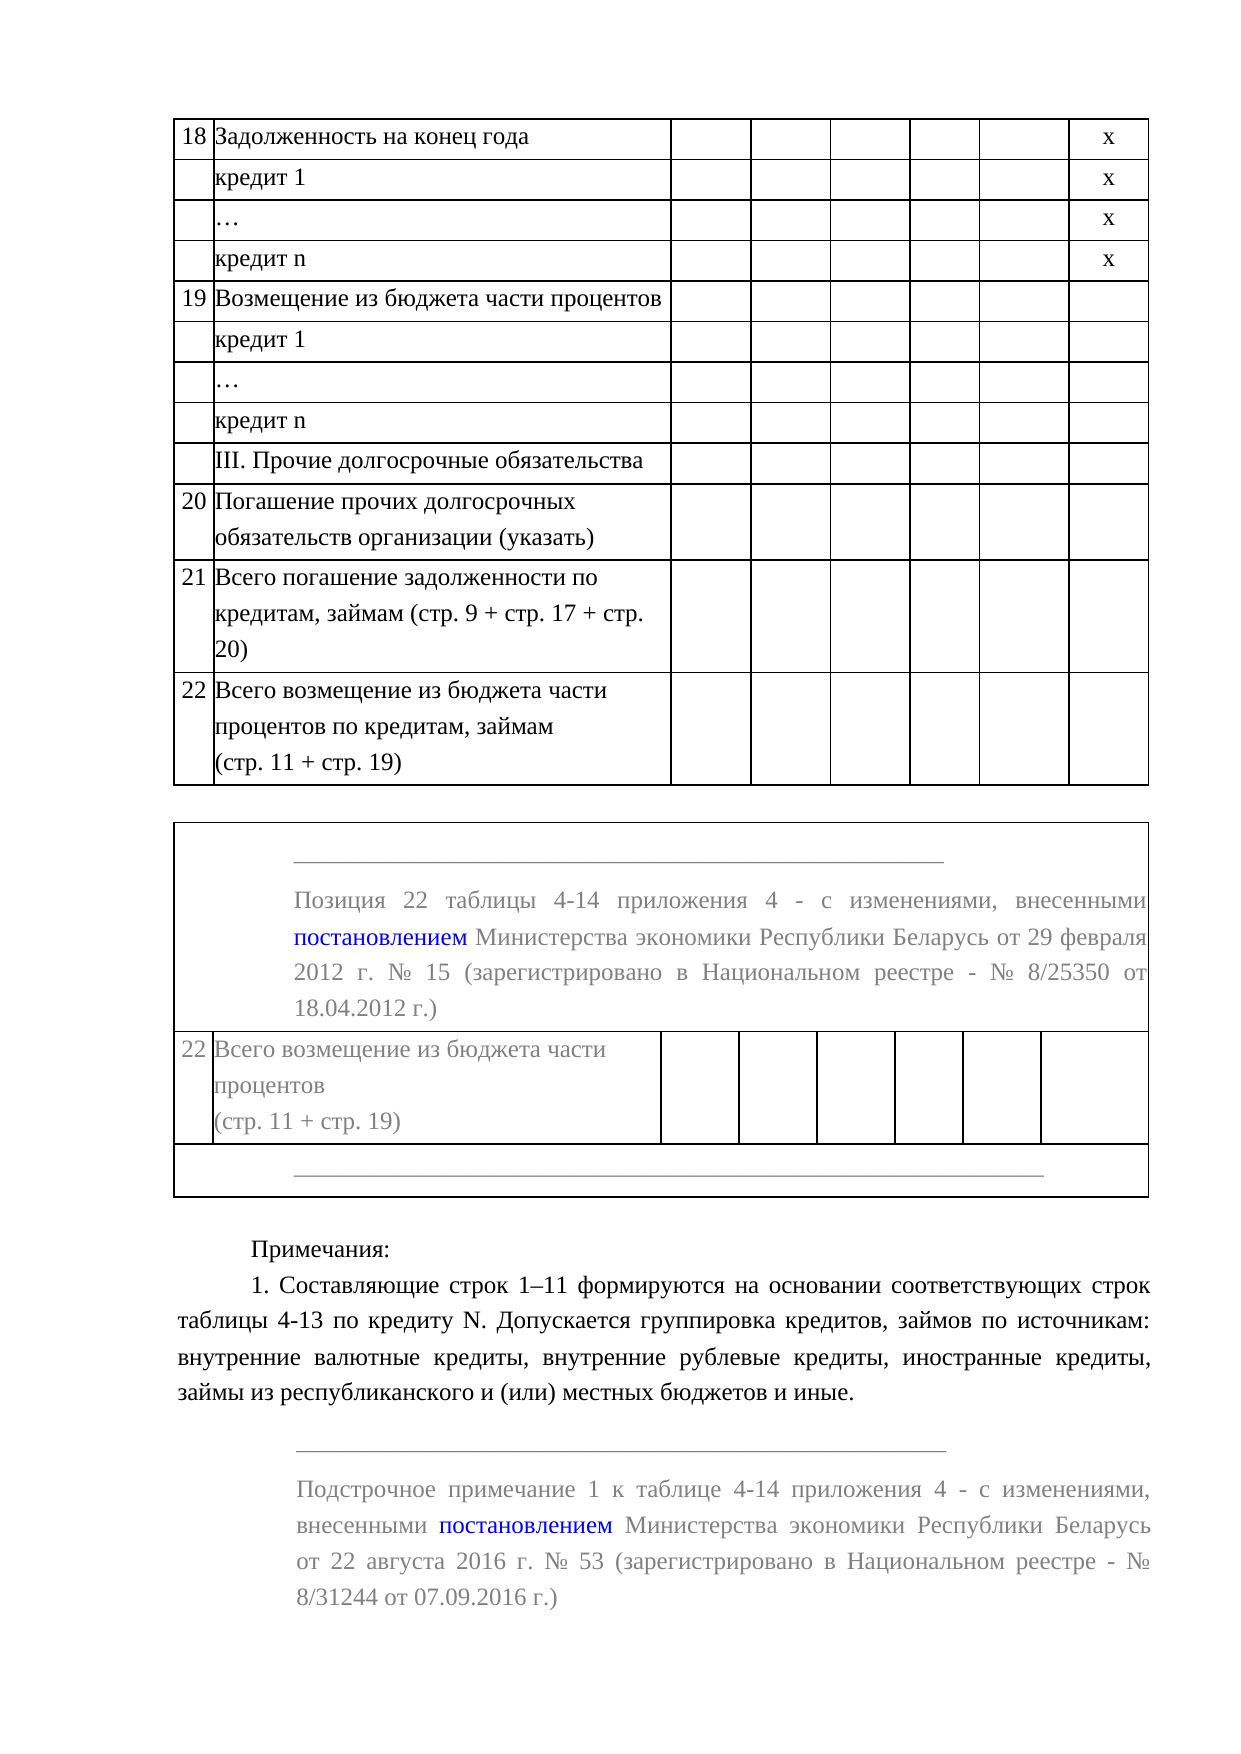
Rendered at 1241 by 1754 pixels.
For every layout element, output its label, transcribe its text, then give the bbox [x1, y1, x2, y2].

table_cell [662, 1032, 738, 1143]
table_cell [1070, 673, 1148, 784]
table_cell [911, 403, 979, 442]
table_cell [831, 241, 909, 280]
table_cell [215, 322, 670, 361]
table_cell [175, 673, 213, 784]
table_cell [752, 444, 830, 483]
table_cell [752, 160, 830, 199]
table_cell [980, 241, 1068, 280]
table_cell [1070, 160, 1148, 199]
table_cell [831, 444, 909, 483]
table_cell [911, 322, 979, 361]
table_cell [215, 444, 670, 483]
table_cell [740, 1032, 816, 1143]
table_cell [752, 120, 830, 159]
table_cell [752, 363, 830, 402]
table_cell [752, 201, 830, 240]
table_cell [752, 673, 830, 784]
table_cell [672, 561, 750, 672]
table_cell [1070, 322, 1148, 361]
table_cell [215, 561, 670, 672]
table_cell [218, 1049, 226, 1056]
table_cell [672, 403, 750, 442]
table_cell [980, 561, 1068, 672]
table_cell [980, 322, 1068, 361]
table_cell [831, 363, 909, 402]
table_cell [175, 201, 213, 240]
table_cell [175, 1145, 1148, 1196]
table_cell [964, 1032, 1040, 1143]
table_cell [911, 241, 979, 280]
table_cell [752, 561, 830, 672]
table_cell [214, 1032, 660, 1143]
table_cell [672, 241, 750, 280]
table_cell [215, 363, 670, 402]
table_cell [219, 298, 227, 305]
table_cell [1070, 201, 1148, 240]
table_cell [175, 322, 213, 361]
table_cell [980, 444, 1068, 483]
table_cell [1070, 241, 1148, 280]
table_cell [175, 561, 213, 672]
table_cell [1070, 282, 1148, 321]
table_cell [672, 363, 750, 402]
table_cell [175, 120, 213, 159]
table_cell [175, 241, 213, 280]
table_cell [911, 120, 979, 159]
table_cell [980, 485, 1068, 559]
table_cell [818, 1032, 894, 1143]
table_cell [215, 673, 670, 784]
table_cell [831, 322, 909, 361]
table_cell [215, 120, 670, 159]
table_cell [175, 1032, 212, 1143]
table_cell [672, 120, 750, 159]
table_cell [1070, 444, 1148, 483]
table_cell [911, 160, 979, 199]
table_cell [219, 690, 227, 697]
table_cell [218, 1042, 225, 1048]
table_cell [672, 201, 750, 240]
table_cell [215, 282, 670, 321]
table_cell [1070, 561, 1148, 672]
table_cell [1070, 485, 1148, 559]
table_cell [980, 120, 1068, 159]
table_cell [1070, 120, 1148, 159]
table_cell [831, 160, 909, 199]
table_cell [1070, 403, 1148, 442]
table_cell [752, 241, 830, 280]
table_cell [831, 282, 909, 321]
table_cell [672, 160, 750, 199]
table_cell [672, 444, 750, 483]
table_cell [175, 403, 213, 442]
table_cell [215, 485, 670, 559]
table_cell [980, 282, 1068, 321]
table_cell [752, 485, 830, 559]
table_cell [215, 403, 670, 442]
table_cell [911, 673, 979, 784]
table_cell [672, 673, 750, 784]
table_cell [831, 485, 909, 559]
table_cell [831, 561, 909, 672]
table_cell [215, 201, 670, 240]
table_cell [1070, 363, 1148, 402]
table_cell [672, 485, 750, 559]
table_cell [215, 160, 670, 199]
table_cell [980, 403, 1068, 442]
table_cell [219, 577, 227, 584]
text Подстрочное примечание 1 к таблице 4-14 приложения 4 - с изменениями, внесенными постановлением Министерства экономики Республики Беларусь от 22 августа 2016 г. № 53 (зарегистрировано в Национальном реестре - № 8/31244 от 07.09.2016 г.) [296, 1474, 1152, 1611]
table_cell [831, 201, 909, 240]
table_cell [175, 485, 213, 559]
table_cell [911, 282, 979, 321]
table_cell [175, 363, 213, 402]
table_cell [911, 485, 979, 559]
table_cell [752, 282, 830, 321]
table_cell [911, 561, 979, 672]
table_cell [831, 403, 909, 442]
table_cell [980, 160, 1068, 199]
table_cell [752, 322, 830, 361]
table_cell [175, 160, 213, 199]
text ____________________________________________________ [296, 1426, 1152, 1455]
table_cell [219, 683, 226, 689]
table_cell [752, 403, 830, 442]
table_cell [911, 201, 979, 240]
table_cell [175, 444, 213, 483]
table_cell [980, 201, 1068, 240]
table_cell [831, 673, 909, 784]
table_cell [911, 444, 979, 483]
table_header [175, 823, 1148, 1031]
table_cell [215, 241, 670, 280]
text 1. Составляющие строк 1–11 формируются на основании соответствующих строк таблицы 4-13 по кредиту N. Допускается группировка кредитов, займов по источникам: внутренние валютные кредиты, внутренние рублевые кредиты, иностранные кредиты, займы из республиканского и (или) местных бюджетов и иные. [177, 1270, 1152, 1406]
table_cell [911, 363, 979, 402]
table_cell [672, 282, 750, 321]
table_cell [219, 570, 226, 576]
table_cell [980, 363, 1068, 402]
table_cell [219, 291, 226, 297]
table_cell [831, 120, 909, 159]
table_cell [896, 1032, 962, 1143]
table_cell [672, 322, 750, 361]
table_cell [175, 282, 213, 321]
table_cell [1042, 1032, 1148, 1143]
text Примечания: [177, 1234, 1152, 1262]
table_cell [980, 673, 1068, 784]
